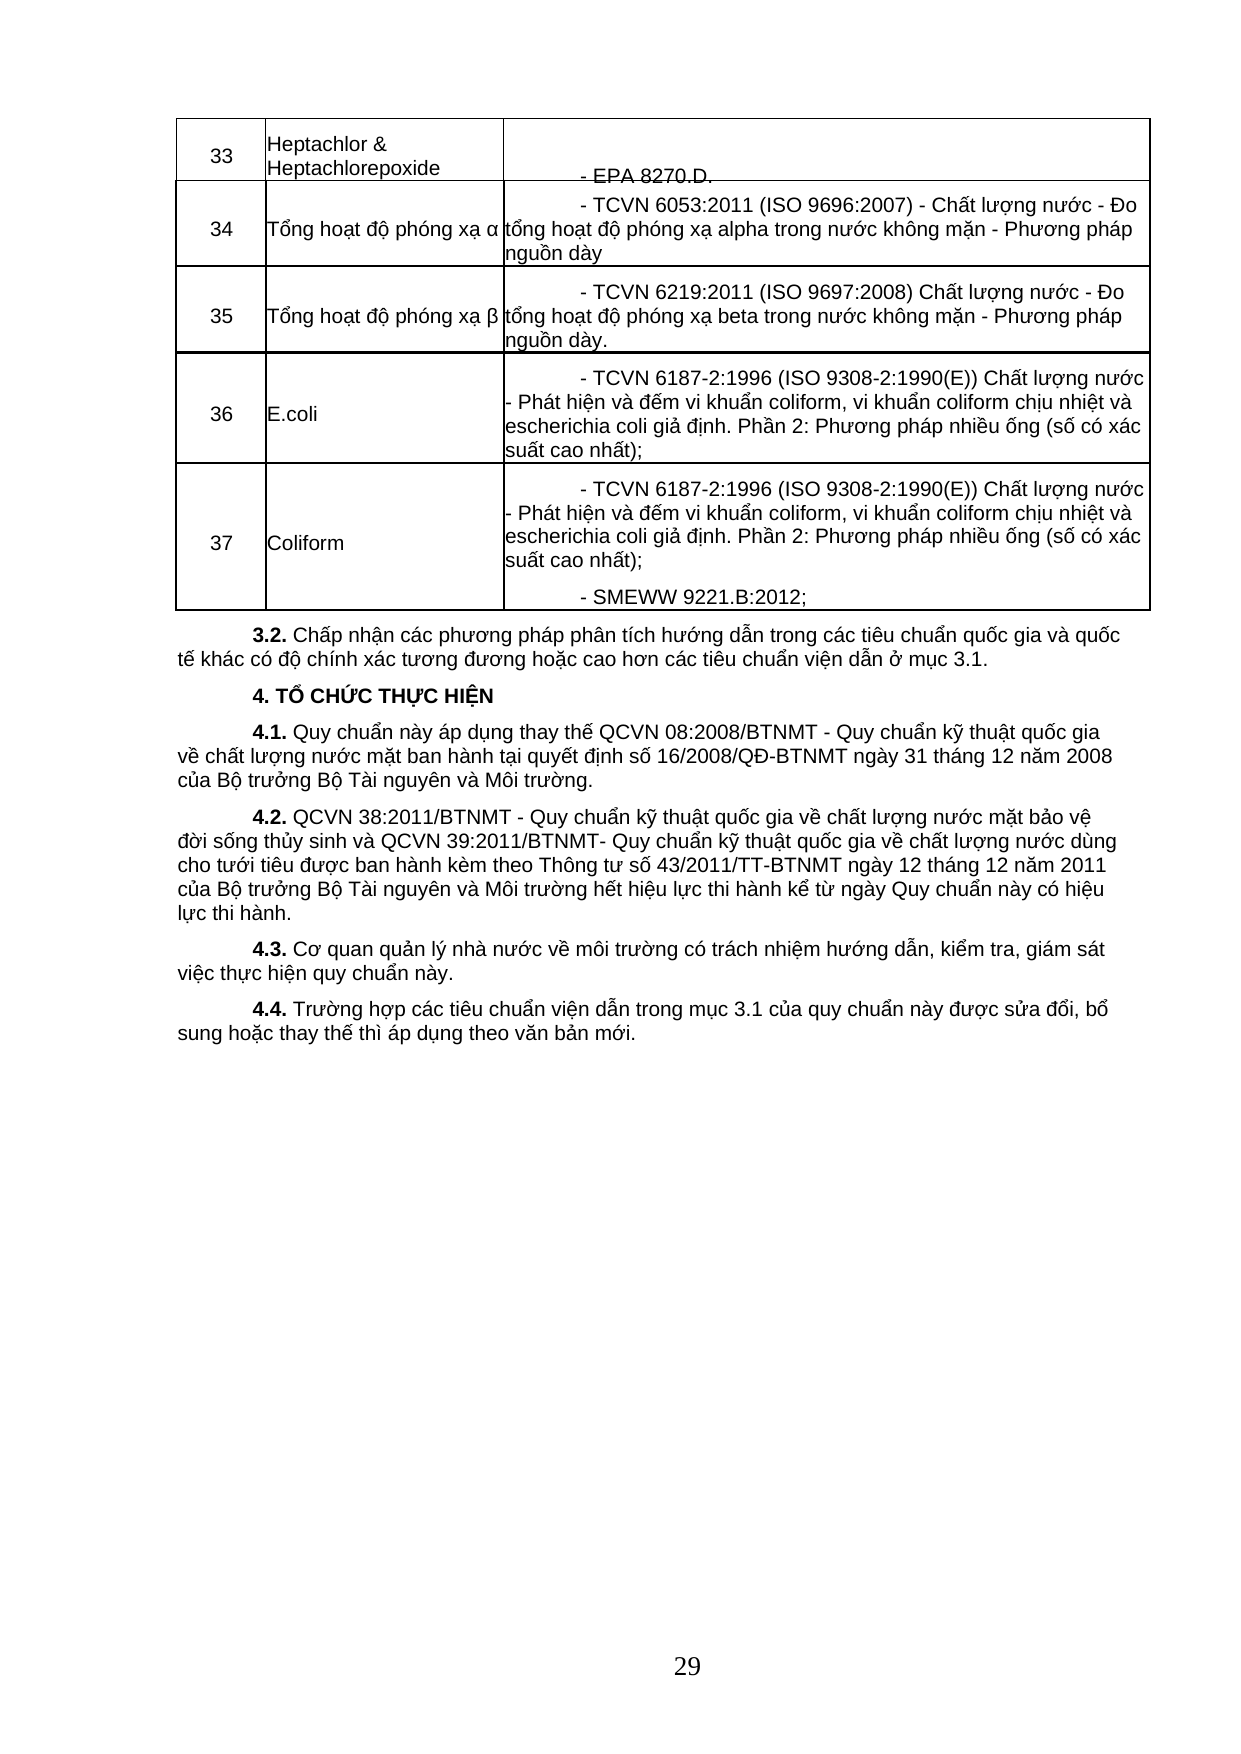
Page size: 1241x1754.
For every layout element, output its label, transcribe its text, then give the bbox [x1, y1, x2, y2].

text 4.1. Quy chuẩn này áp dụng thay thế QCVN 08:2008/BTNMT - Quy chuẩn kỹ thuật quốc gia về chất lượng nước mặt ban hành tại quyết định số 16/2008/QĐ-BTNMT ngày 31 tháng 12 năm 2008 của Bộ trưởng Bộ Tài nguyên và Môi trường. [177, 720, 1122, 792]
text 4. TỔ CHỨC THỰC HIỆN [177, 684, 1122, 708]
text 4.4. Trường hợp các tiêu chuẩn viện dẫn trong mục 3.1 của quy chuẩn này được sửa đổi, bổ sung hoặc thay thế thì áp dụng theo văn bản mới. [177, 997, 1122, 1045]
text 3.2. Chấp nhận các phương pháp phân tích hướng dẫn trong các tiêu chuẩn quốc gia và quốc tế khác có độ chính xác tương đương hoặc cao hơn các tiêu chuẩn viện dẫn ở mục 3.1. [177, 623, 1122, 671]
table_cell 37 [177, 464, 265, 609]
table_cell Tổng hoạt độ phóng xạ β [267, 267, 503, 351]
table_cell E.coli [267, 354, 503, 462]
table_cell Coliform [267, 464, 503, 609]
table_cell 35 [177, 267, 265, 351]
table_cell 34 [177, 181, 265, 265]
table_cell Heptachlor & Heptachlorepoxide [266, 119, 503, 179]
text 4.2. QCVN 38:2011/BTNMT - Quy chuẩn kỹ thuật quốc gia về chất lượng nước mặt bảo vệ đời sống thủy sinh và QCVN 39:2011/BTNMT- Quy chuẩn kỹ thuật quốc gia về chất lượng nước dùng cho tưới tiêu được ban hành kèm theo Thông tư số 43/2011/TT-BTNMT ngày 12 tháng 12 năm 2011 của Bộ trưởng Bộ Tài nguyên và Môi trường hết hiệu lực thi hành kể từ ngày Quy chuẩn này có hiệu lực thi hành. [177, 804, 1122, 924]
table_cell 36 [177, 354, 265, 462]
table_cell - TCVN 6187-2:1996 (ISO 9308-2:1990(E)) Chất lượng nước - Phát hiện và đếm vi khuẩn coliform, vi khuẩn coliform chịu nhiệt và escherichia coli giả định. Phần 2: Phương pháp nhiều ống (số có xác suất cao nhất); [505, 354, 1149, 462]
table_cell - TCVN 6053:2011 (ISO 9696:2007) - Chất lượng nước - Đo tổng hoạt độ phóng xạ alpha trong nước không mặn - Phương pháp nguồn dày [505, 181, 1149, 265]
table_cell - TCVN 6219:2011 (ISO 9697:2008) Chất lượng nước - Đo tổng hoạt độ phóng xạ beta trong nước không mặn - Phương pháp nguồn dày. [505, 267, 1149, 351]
text 4.3. Cơ quan quản lý nhà nước về môi trường có trách nhiệm hướng dẫn, kiểm tra, giám sát việc thực hiện quy chuẩn này. [177, 937, 1122, 985]
table_cell - TCVN 6187-2:1996 (ISO 9308-2:1990(E)) Chất lượng nước - Phát hiện và đếm vi khuẩn coliform, vi khuẩn coliform chịu nhiệt và escherichia coli giả định. Phần 2: Phương pháp nhiều ống (số có xác suất cao nhất); - SMEWW 9221.B:2012; [505, 464, 1149, 609]
table_cell 33 [177, 119, 265, 179]
table_cell Tổng hoạt độ phóng xạ α [267, 181, 503, 265]
